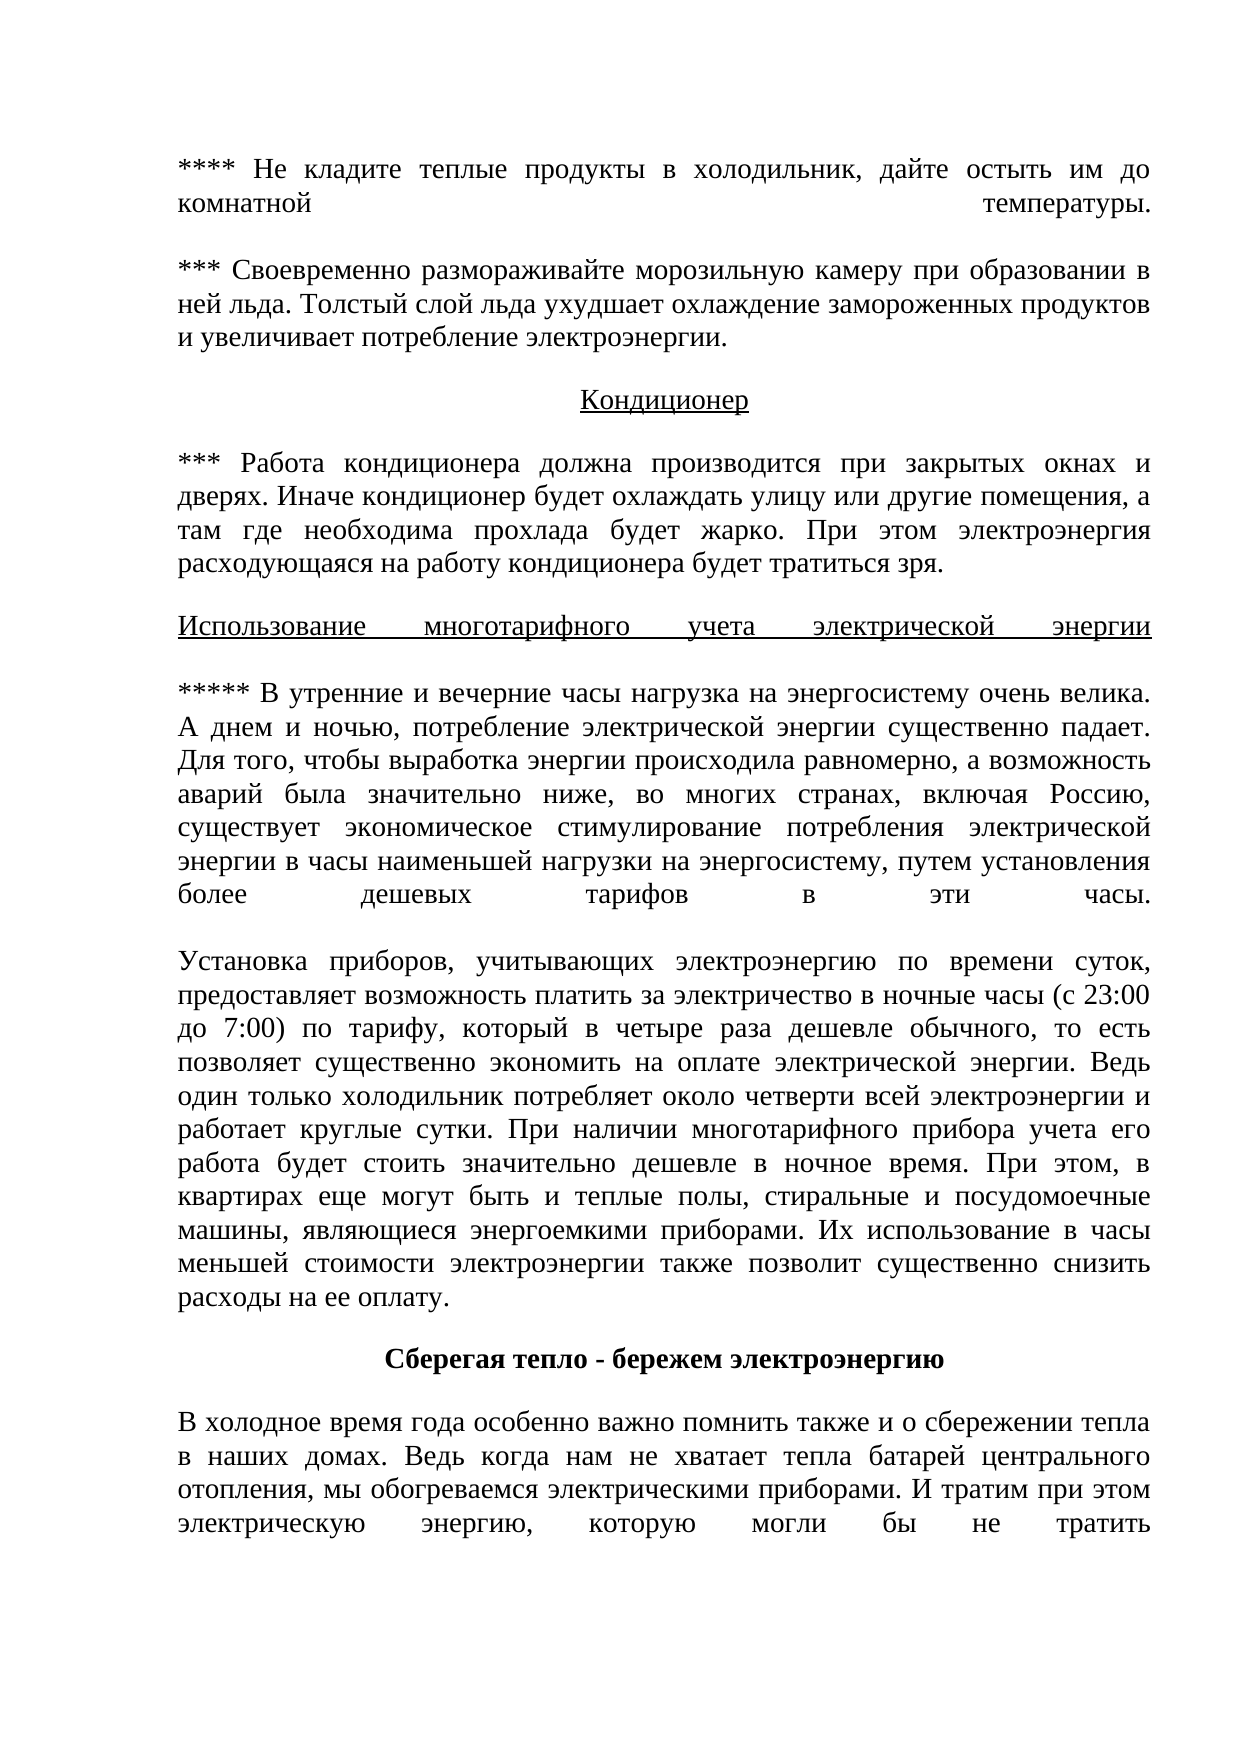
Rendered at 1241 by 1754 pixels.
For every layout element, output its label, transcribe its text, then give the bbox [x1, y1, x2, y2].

text Использование многотарифного учета электрической энергии ***** В утренние и вечерние часы нагрузка на энергосистему очень велика. А днем и ночью, потребление электрической энергии существенно падает. Для того, чтобы выработка энергии происходила равномерно, а возможность аварий была значительно ниже, во многих странах, включая Россию, существует экономическое стимулирование потребления электрической энергии в часы наименьшей нагрузки на энергосистему, путем установления более дешевых тарифов в эти часы. Установка приборов, учитывающих электроэнергию по времени суток, предоставляет возможность платить за электричество в ночные часы (с 23:00 до 7:00) по тарифу, который в четыре раза дешевле обычного, то есть позволяет существенно экономить на оплате электрической энергии. Ведь один только холодильник потребляет около четверти всей электроэнергии и работает круглые сутки. При наличии многотарифного прибора учета его работа будет стоить значительно дешевле в ночное время. При этом, в квартирах еще могут быть и теплые полы, стиральные и посудомоечные машины, являющиеся энергоемкими приборами. Их использование в часы меньшей стоимости электроэнергии также позволит существенно снизить расходы на ее оплату. [177, 638, 1152, 1312]
text Кондиционер [177, 382, 1152, 416]
text В холодное время года особенно важно помнить также и о сбережении тепла в наших домах. Ведь когда нам не хватает тепла батарей центрального отопления, мы обогреваемся электрическими приборами. И тратим при этом электрическую энергию, которую могли бы не тратить [177, 1404, 1152, 1567]
text *** Работа кондиционера должна производится при закрытых окнах и дверях. Иначе кондиционер будет охлаждать улицу или другие помещения, а там где необходима прохлада будет жарко. При этом электроэнергия расходующаяся на работу кондиционера будет тратиться зря. [177, 445, 1152, 579]
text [177, 118, 1152, 353]
text Сберегая тепло - бережем электроэнергию [177, 1342, 1152, 1375]
